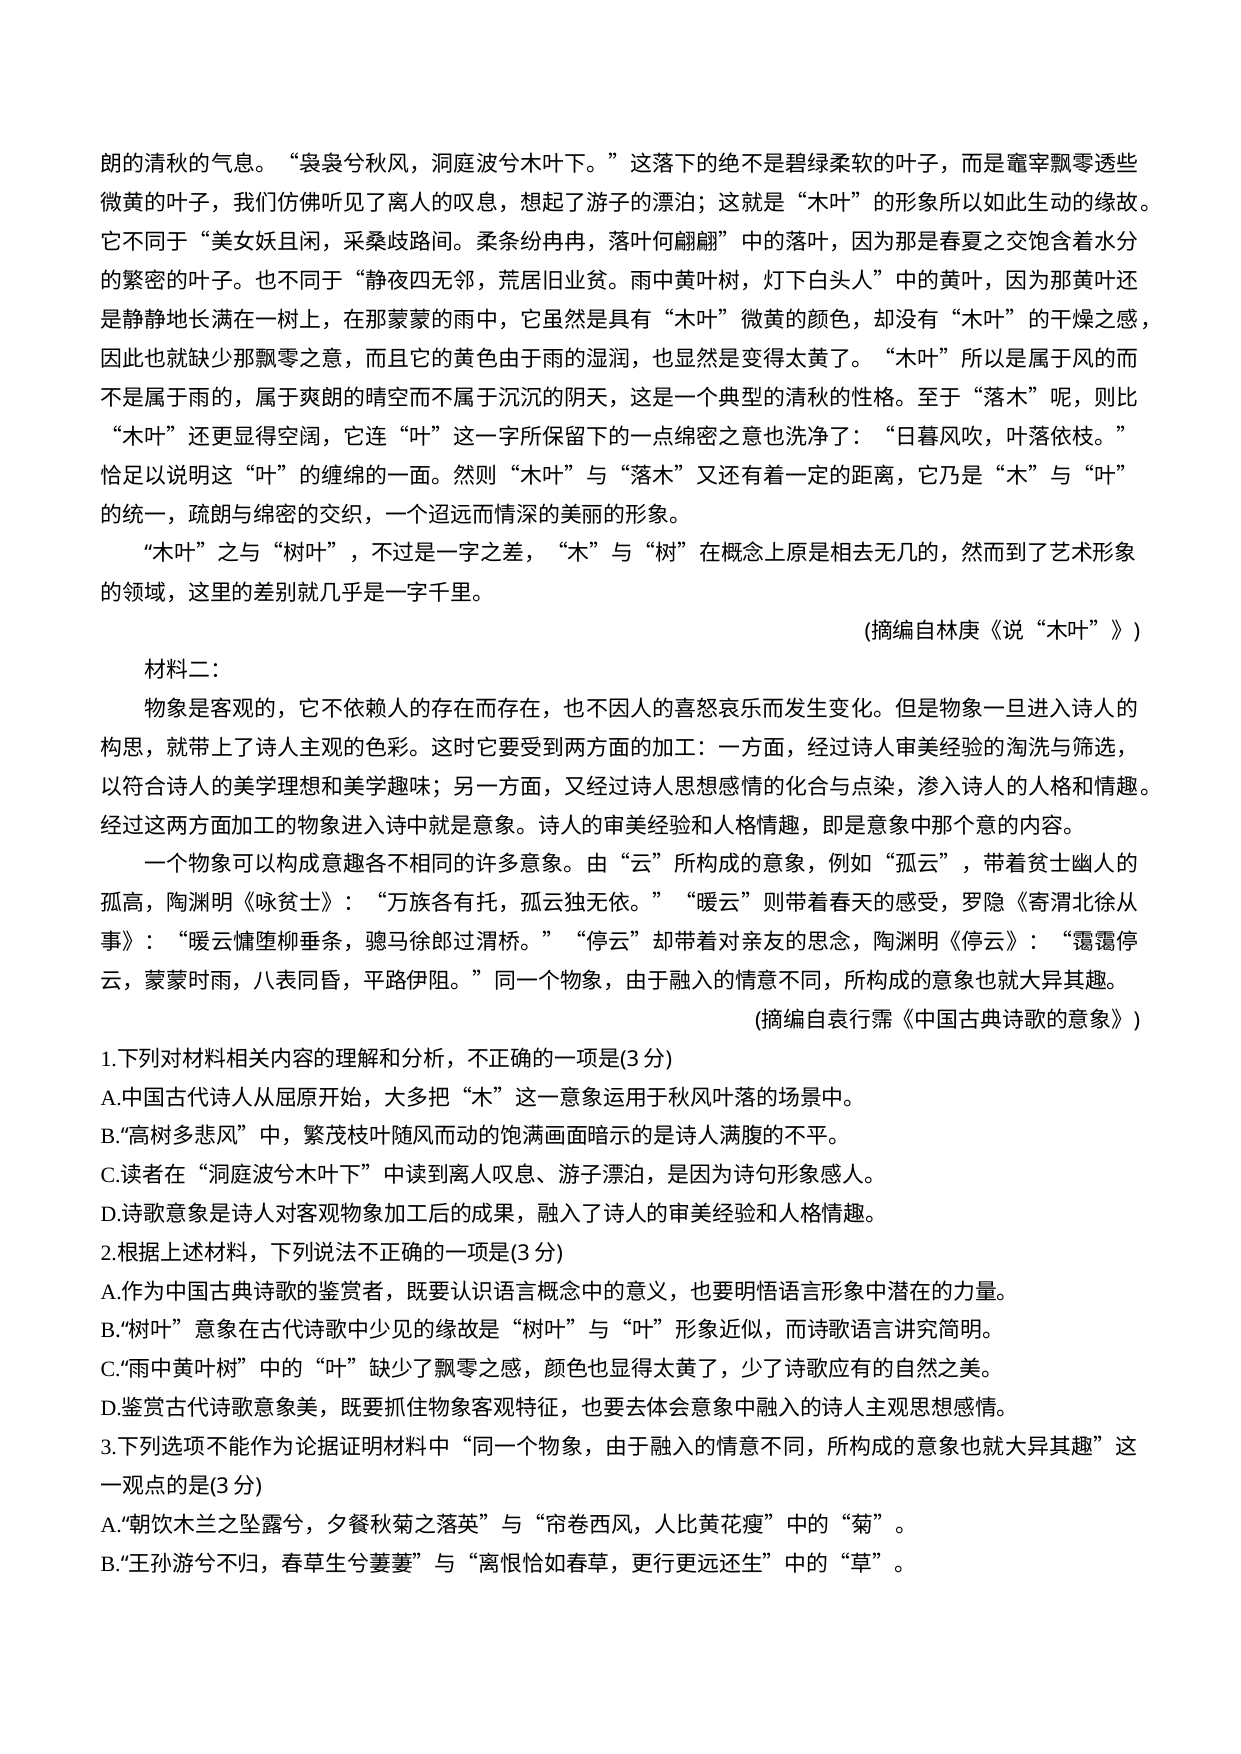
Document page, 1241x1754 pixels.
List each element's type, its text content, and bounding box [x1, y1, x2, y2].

text D.诗歌意象是诗人对客观物象加工后的成果，融入了诗人的审美经验和人格情趣。 [100, 1196, 1140, 1228]
text 一个物象可以构成意趣各不相同的许多意象。由“云”所构成的意象，例如“孤云”，带着贫士幽人的孤高，陶渊明《咏贫士》：“万族各有托，孤云独无依。”“暖云”则带着春天的感受，罗隐《寄渭北徐从事》：“暖云慵堕柳垂条，骢马徐郎过渭桥。”“停云”却带着对亲友的思念，陶渊明《停云》：“霭霭停云，蒙蒙时雨，八表同昏，平路伊阻。”同一个物象，由于融入的情意不同，所构成的意象也就大异其趣。 [100, 846, 1140, 995]
text C.读者在“洞庭波兮木叶下”中读到离人叹息、游子漂泊，是因为诗句形象感人。 [100, 1157, 1140, 1189]
text D.鉴赏古代诗歌意象美，既要抓住物象客观特征，也要去体会意象中融入的诗人主观思想感情。 [100, 1390, 1140, 1422]
text 2.根据上述材料，下列说法不正确的一项是(3分) [100, 1234, 1140, 1267]
text (摘编自林庚《说“木叶”》) [100, 613, 1140, 645]
text A.作为中国古典诗歌的鉴赏者，既要认识语言概念中的意义，也要明悟语言形象中潜在的力量。 [100, 1273, 1140, 1306]
text 物象是客观的，它不依赖人的存在而存在，也不因人的喜怒哀乐而发生变化。但是物象一旦进入诗人的构思，就带上了诗人主观的色彩。这时它要受到两方面的加工：一方面，经过诗人审美经验的淘洗与筛选，以符合诗人的美学理想和美学趣味；另一方面，又经过诗人思想感情的化合与点染，渗入诗人的人格和情趣。经过这两方面加工的物象进入诗中就是意象。诗人的审美经验和人格情趣，即是意象中那个意的内容。 [100, 690, 1140, 840]
text A.“朝饮木兰之坠露兮，夕餐秋菊之落英”与“帘卷西风，人比黄花瘦”中的“菊”。 [100, 1506, 1140, 1539]
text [100, 146, 1140, 529]
text C.“雨中黄叶树”中的“叶”缺少了飘零之感，颜色也显得太黄了，少了诗歌应有的自然之美。 [100, 1351, 1140, 1383]
text 材料二： [100, 652, 1140, 684]
text A.中国古代诗人从屈原开始，大多把“木”这一意象运用于秋风叶落的场景中。 [100, 1079, 1140, 1112]
text B.“高树多悲风”中，繁茂枝叶随风而动的饱满画面暗示的是诗人满腹的不平。 [100, 1118, 1140, 1151]
text 3.下列选项不能作为论据证明材料中“同一个物象，由于融入的情意不同，所构成的意象也就大异其趣”这一观点的是(3分) [100, 1428, 1140, 1500]
text B.“树叶”意象在古代诗歌中少见的缘故是“树叶”与“叶”形象近似，而诗歌语言讲究简明。 [100, 1312, 1140, 1344]
text “木叶”之与“树叶”，不过是一字之差，“木”与“树”在概念上原是相去无几的，然而到了艺术形象的领域，这里的差别就几乎是一字千里。 [100, 535, 1140, 607]
text 1.下列对材料相关内容的理解和分析，不正确的一项是(3分) [100, 1041, 1140, 1073]
text B.“王孙游兮不归，春草生兮萋萋”与“离恨恰如春草，更行更远还生”中的“草”。 [100, 1545, 1140, 1578]
text (摘编自袁行霈《中国古典诗歌的意象》) [100, 1002, 1140, 1034]
